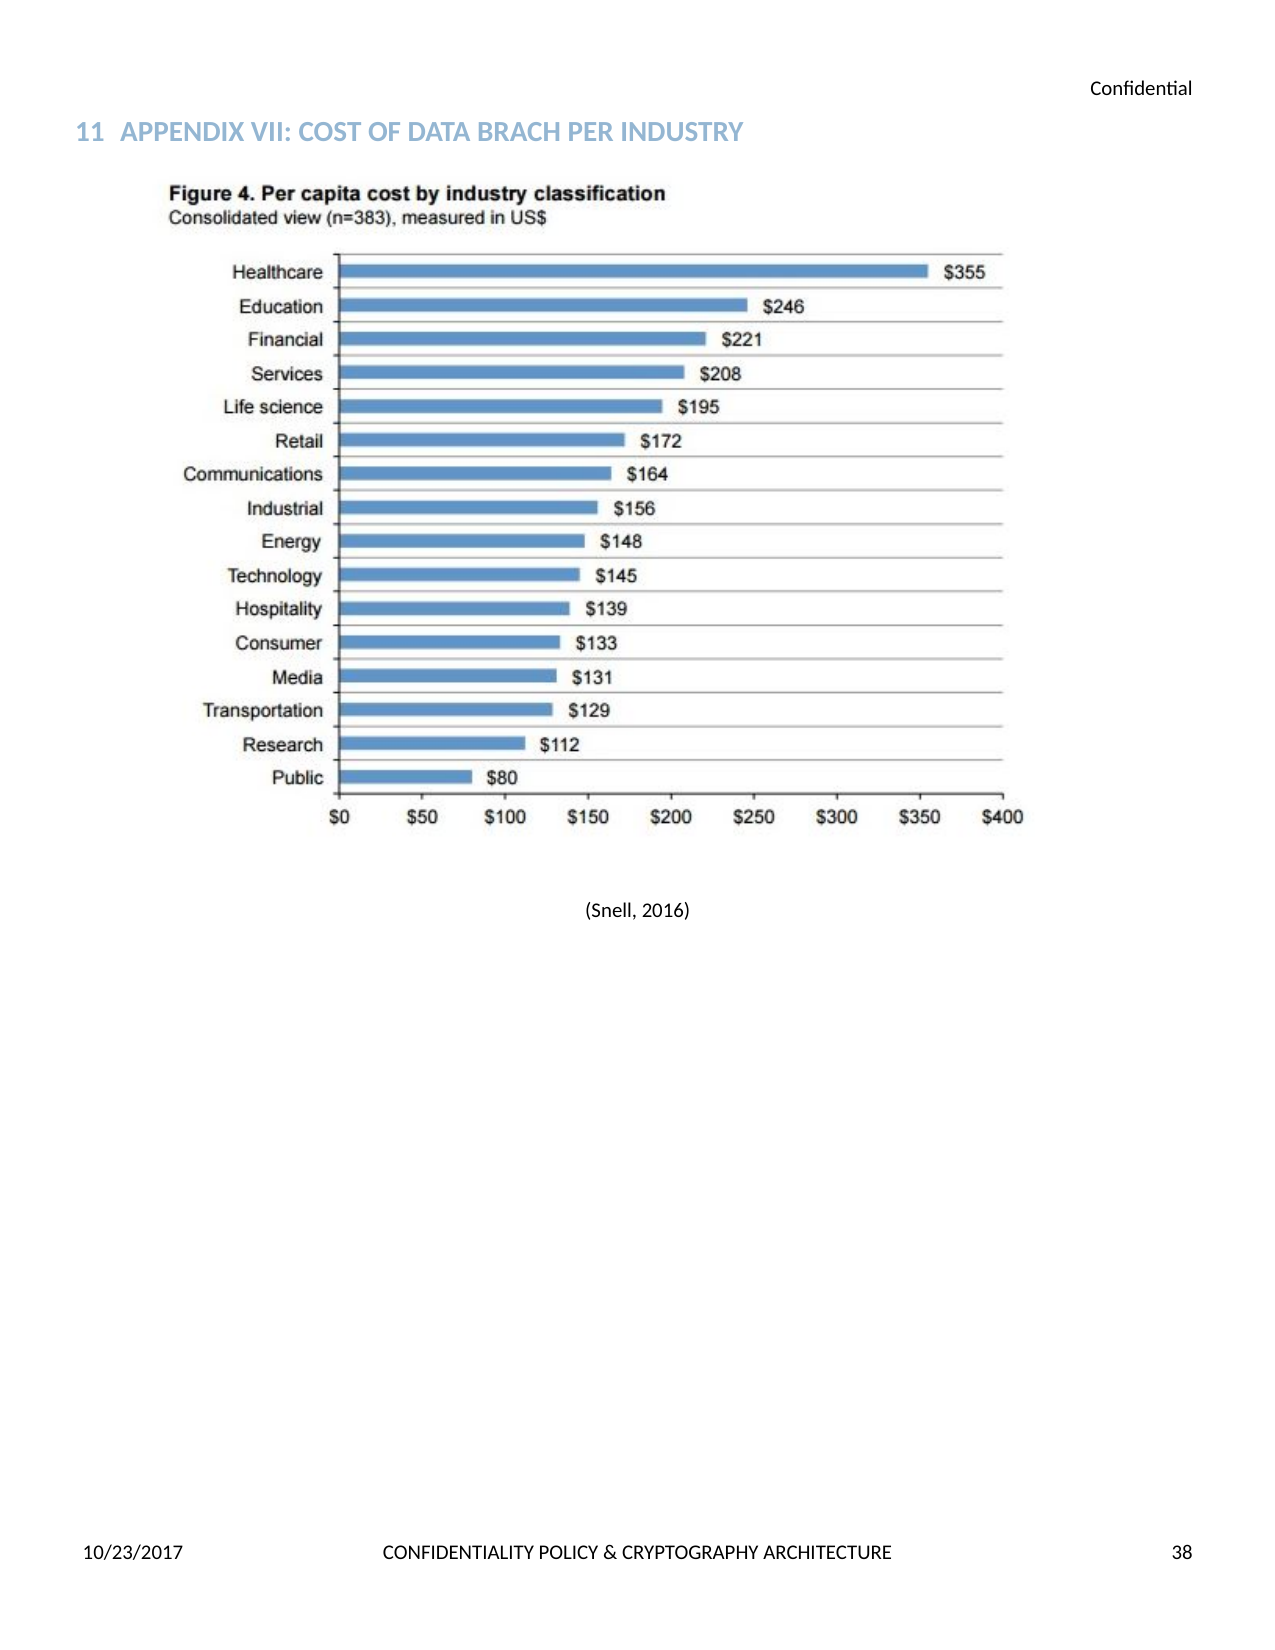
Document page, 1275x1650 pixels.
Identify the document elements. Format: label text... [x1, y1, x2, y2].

picture [133, 161, 1142, 847]
text (Snell, 2016) [82, 897, 1192, 923]
subtitle Appendix VII: Cost of Data Brach per Industry [75, 113, 1192, 148]
